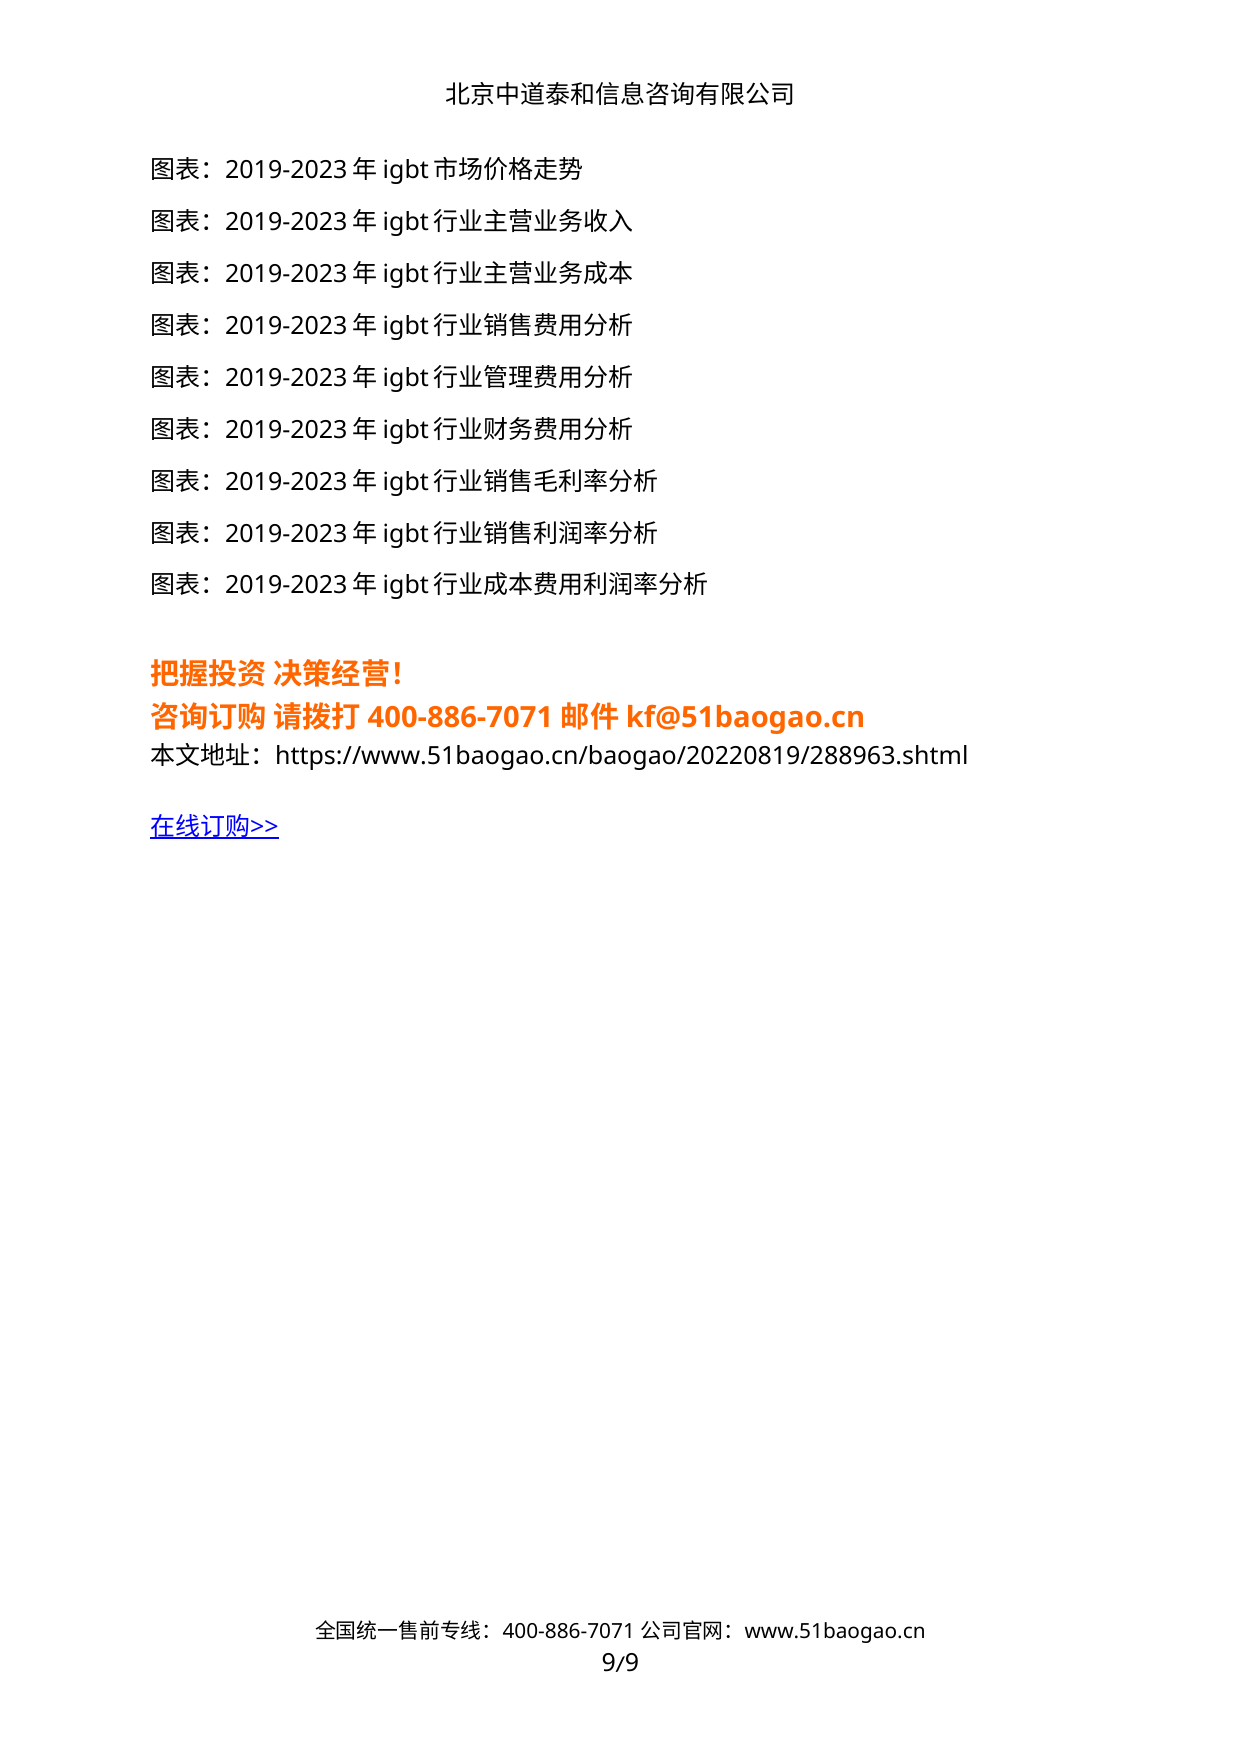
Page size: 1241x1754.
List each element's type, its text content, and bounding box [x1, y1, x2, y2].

text 图表：2019-2023年igbt行业主营业务成本 [150, 254, 1090, 290]
text 图表：2019-2023年igbt市场价格走势 [150, 150, 1090, 186]
text 图表：2019-2023年igbt行业销售费用分析 [150, 306, 1090, 342]
text 图表：2019-2023年igbt行业销售毛利率分析 [150, 461, 1090, 497]
text 图表：2019-2023年igbt行业主营业务收入 [150, 202, 1090, 238]
text 把握投资 决策经营！咨询订购 请拨打 400-886-7071 邮件 kf@51baogao.cn本文地址：https://www.51baogao.cn/baogao/20220819/288963.shtml [150, 617, 1090, 772]
text 图表：2019-2023年igbt行业销售利润率分析 [150, 513, 1090, 549]
text 图表：2019-2023年igbt行业财务费用分析 [150, 409, 1090, 446]
text 图表：2019-2023年igbt行业成本费用利润率分析 [150, 565, 1090, 601]
text 图表：2019-2023年igbt行业管理费用分析 [150, 357, 1090, 394]
text 在线订购>> [150, 772, 1090, 842]
